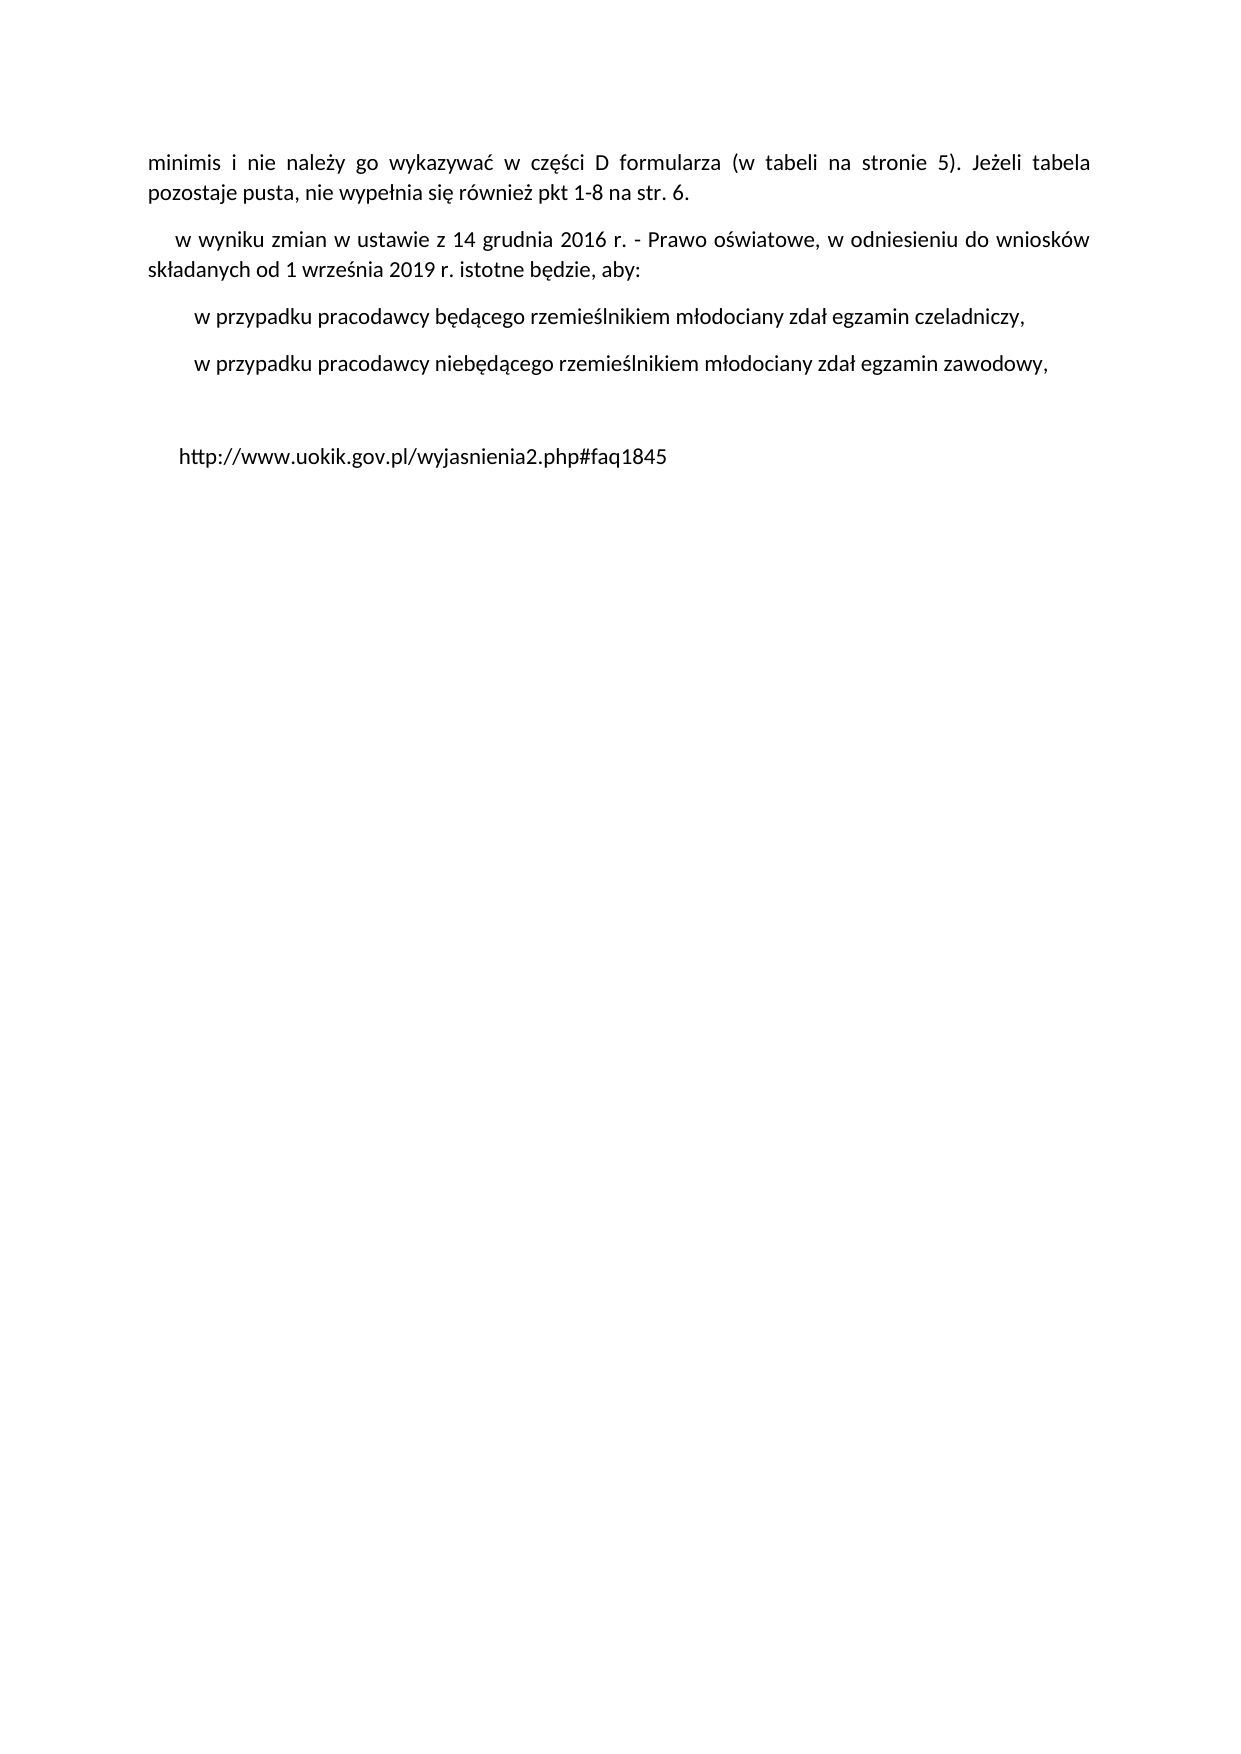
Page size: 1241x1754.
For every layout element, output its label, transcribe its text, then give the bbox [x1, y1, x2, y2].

text http://www.uokik.gov.pl/wyjasnienia2.php#faq1845 [148, 442, 1093, 470]
text w wyniku zmian w ustawie z 14 grudnia 2016 r. - Prawo oświatowe, w odniesieniu do wniosków składanych od 1 września 2019 r. istotne będzie, aby: [148, 225, 1093, 283]
text w przypadku pracodawcy niebędącego rzemieślnikiem młodociany zdał egzamin zawodowy, [148, 349, 1093, 377]
text w przypadku pracodawcy będącego rzemieślnikiem młodociany zdał egzamin czeladniczy, [148, 302, 1093, 330]
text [148, 148, 1093, 206]
